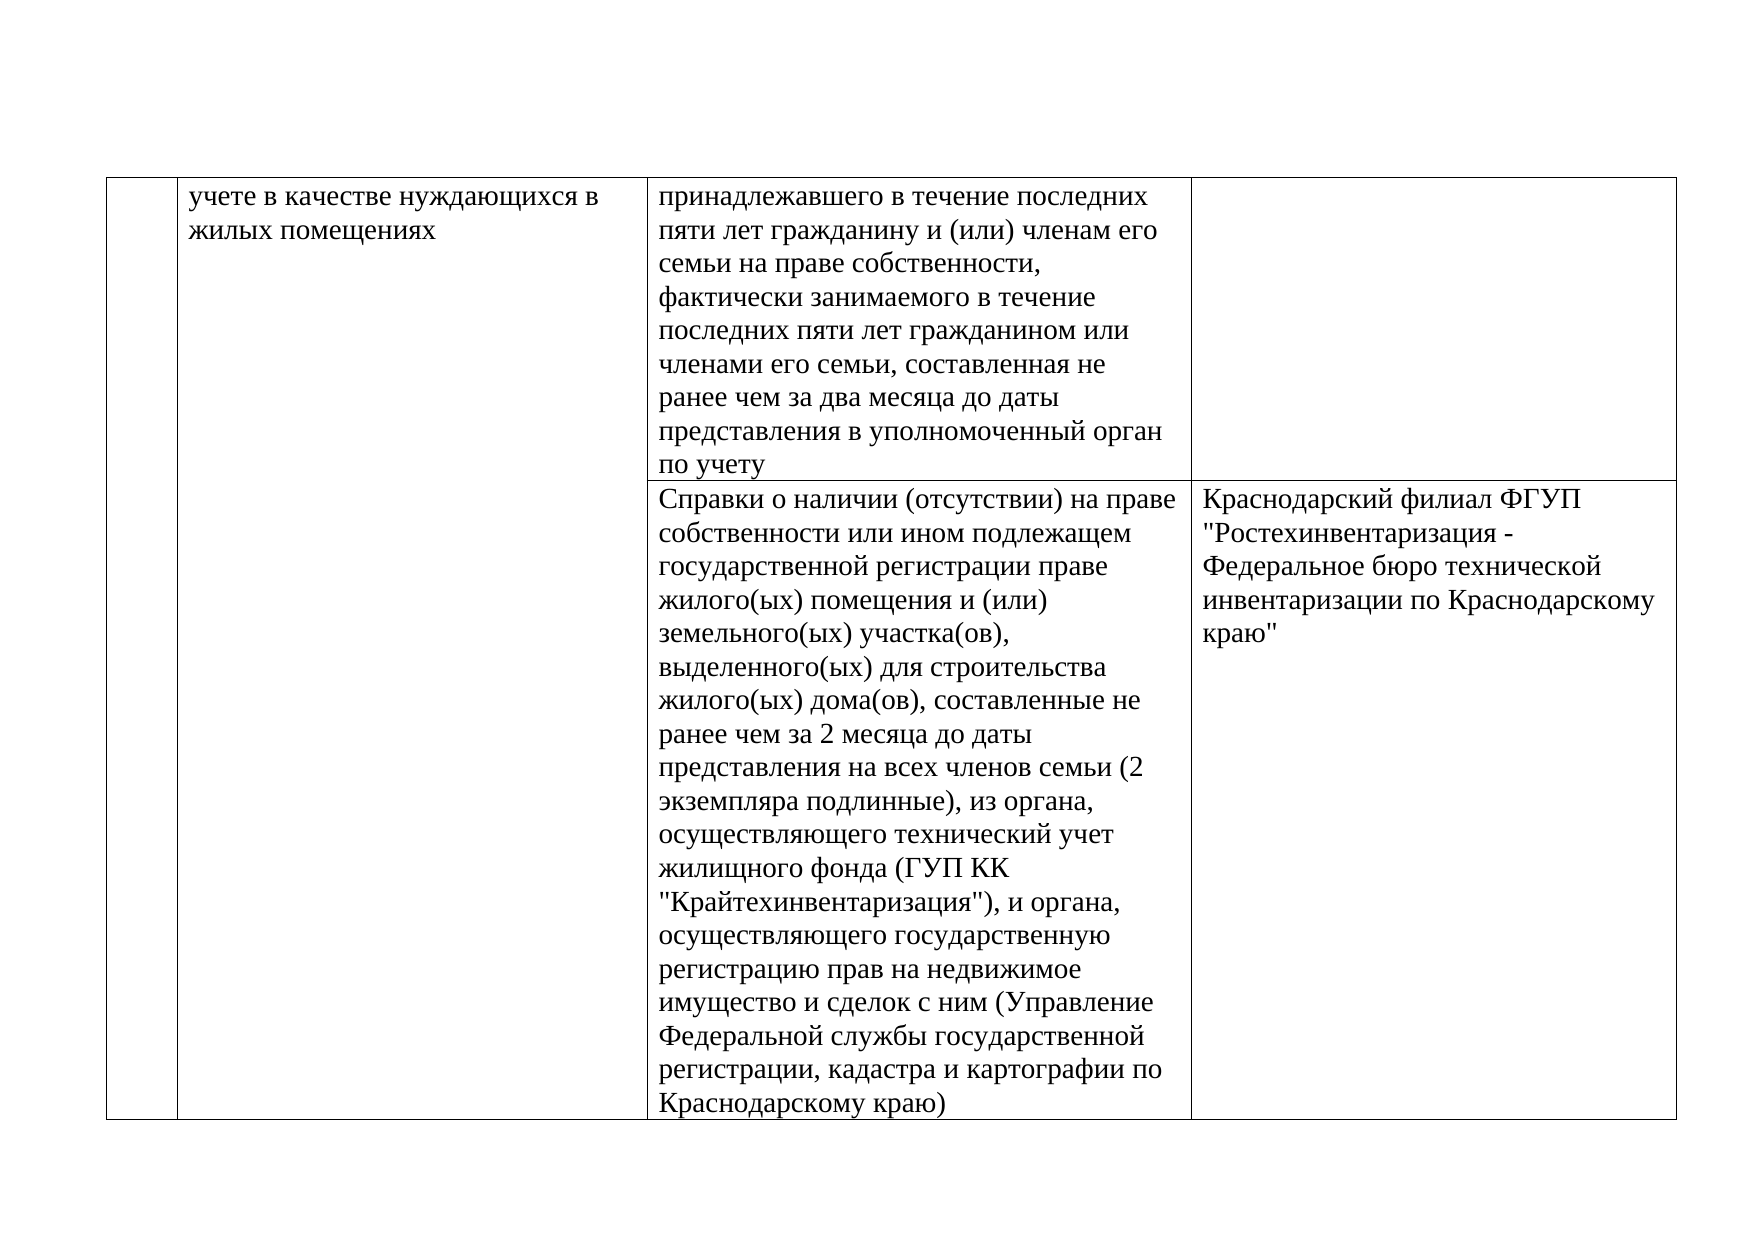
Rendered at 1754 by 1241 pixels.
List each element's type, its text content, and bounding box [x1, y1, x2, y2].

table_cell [1192, 178, 1676, 480]
table_cell 8 [107, 178, 177, 1118]
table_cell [1192, 481, 1676, 1118]
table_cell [178, 178, 647, 1118]
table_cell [648, 178, 1191, 480]
table_cell Справки о наличии (отсутствии) на праве собственности или ином подлежащем государственной регистрации праве жилого(ых) помещения и (или) земельного(ых) участка(ов), выделенного(ых) для строительства жилого(ых) дома(ов), составленные не ранее чем за 2 месяца до даты представления на всех членов семьи (2 экземпляра подлинные), из органа, осуществляющего технический учет жилищного фонда (ГУП КК "Крайтехинвентаризация"), и органа, осуществляющего государственную регистрацию прав на недвижимое имущество и сделок с ним (Управление Федеральной службы государственной регистрации, кадастра и картографии по Краснодарскому краю) [648, 481, 1191, 1118]
